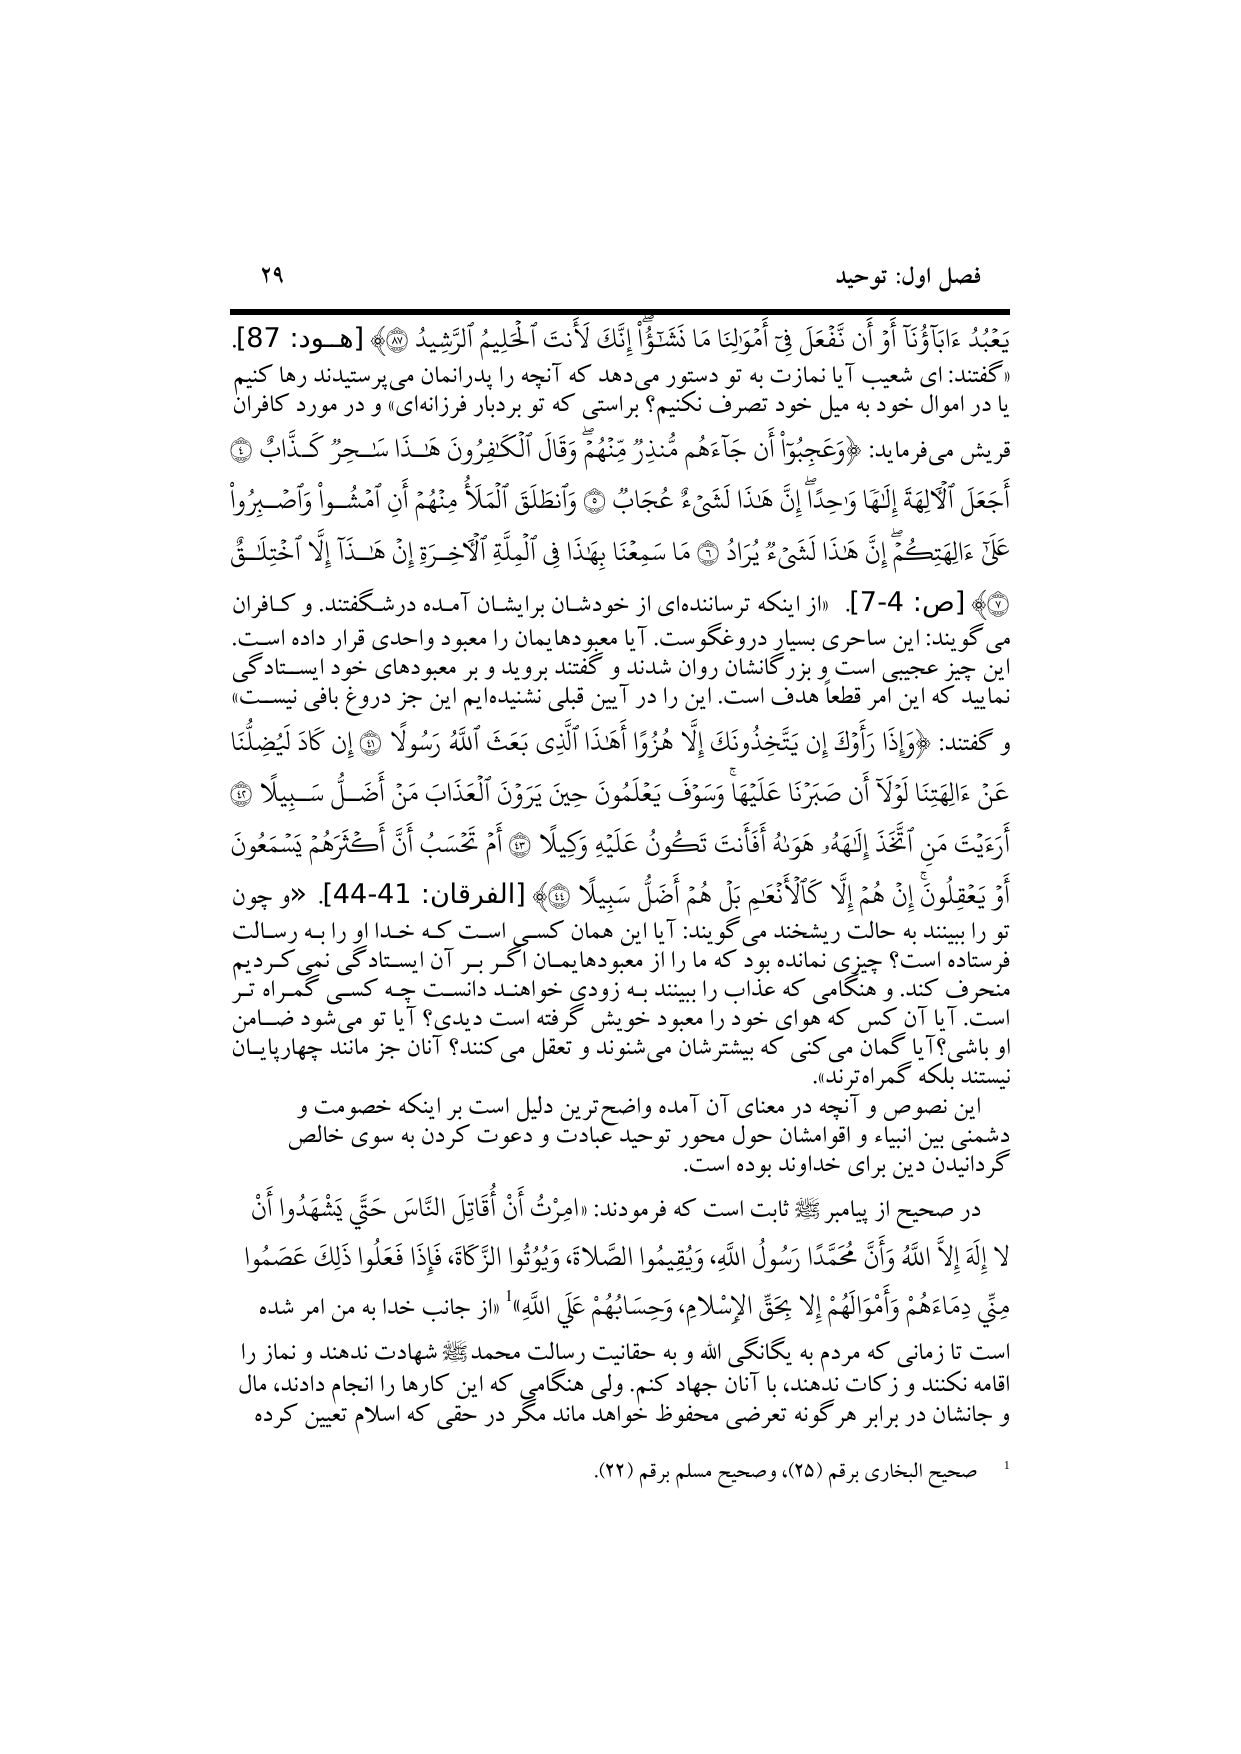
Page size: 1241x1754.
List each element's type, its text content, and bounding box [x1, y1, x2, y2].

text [230, 1183, 1010, 1433]
text اين نصوص و آنچه در معناي آن آمده واضح‌ترين دليل است بر اينكه خصومت و دشمني بين انبياء و اقوامشان حول محور توحيد عبادت و دعوت كردن به سوي خالص گردانيدن دين براي خداوند بوده است. [230, 1096, 1010, 1183]
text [230, 314, 1010, 1096]
